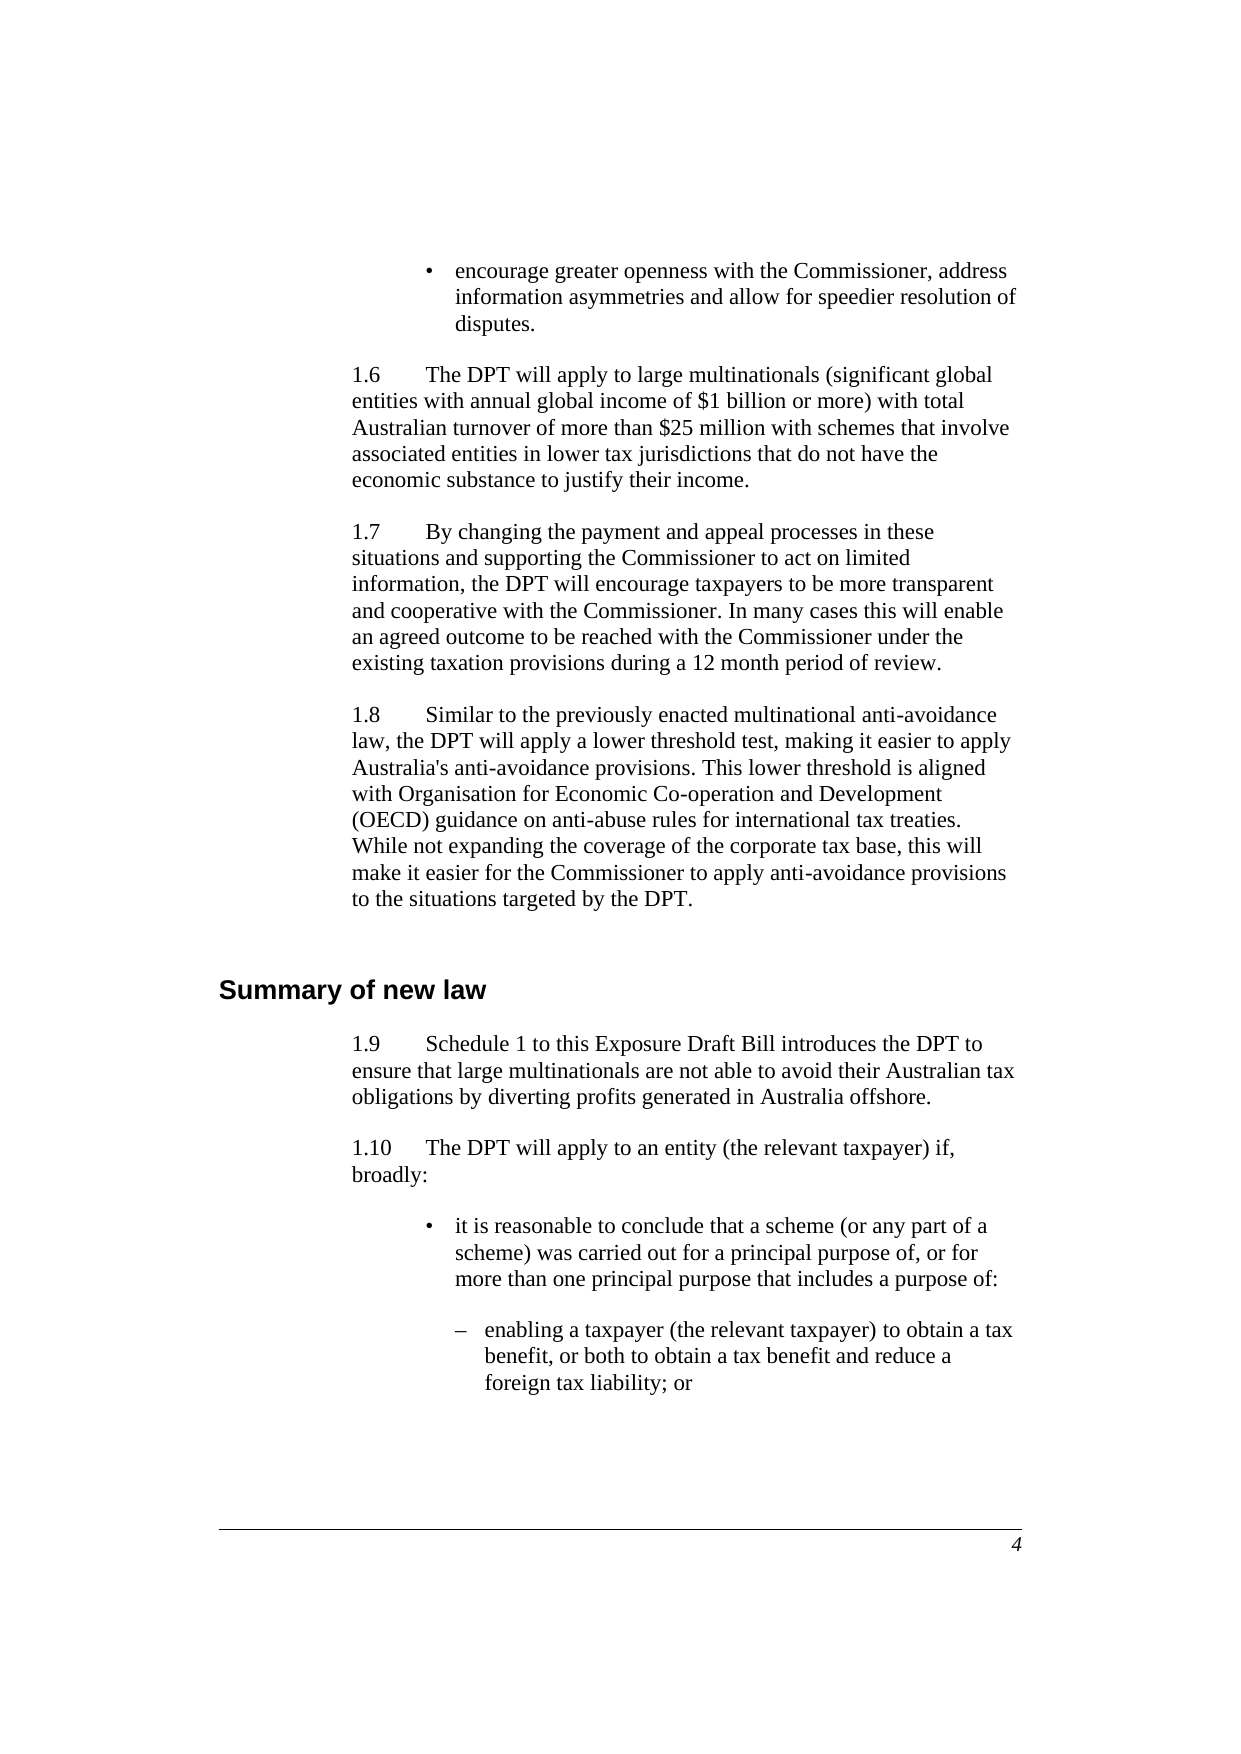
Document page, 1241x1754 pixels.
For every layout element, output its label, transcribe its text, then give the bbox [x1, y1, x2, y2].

text The DPT will apply to an entity (the relevant taxpayer) if, broadly: [352, 1134, 1022, 1187]
subtitle Summary of new law [218, 974, 1022, 1005]
text Similar to the previously enacted multinational anti-avoidance law, the DPT will apply a lower threshold test, making it easier to apply Australia's anti-avoidance provisions. This lower threshold is aligned with Organisation for Economic Co-operation and Development (OECD) guidance on anti-abuse rules for international tax treaties. While not expanding the coverage of the corporate tax base, this will make it easier for the Commissioner to apply anti-avoidance provisions to the situations targeted by the DPT. [352, 701, 1022, 912]
text The DPT will apply to large multinationals (significant global entities with annual global income of $1 billion or more) with total Australian turnover of more than $25 million with schemes that involve associated entities in lower tax jurisdictions that do not have the economic substance to justify their income. [352, 361, 1022, 493]
text Schedule 1 to this Exposure Draft Bill introduces the DPT to ensure that large multinationals are not able to avoid their Australian tax obligations by diverting profits generated in Australia offshore. [352, 1030, 1022, 1109]
text encourage greater openness with the Commissioner, address information asymmetries and allow for speedier resolution of disputes. [425, 257, 1022, 336]
text it is reasonable to conclude that a scheme (or any part of a scheme) was carried out for a principal purpose of, or for more than one principal purpose that includes a purpose of: [425, 1212, 1022, 1291]
list enabling a taxpayer (the relevant taxpayer) to obtain a tax benefit, or both to obtain a tax benefit and reduce a foreign tax liability; or [455, 1316, 1022, 1395]
text By changing the payment and appeal processes in these situations and supporting the Commissioner to act on limited information, the DPT will encourage taxpayers to be more transparent and cooperative with the Commissioner. In many cases this will enable an agreed outcome to be reached with the Commissioner under the existing taxation provisions during a 12 month period of review. [352, 518, 1022, 676]
